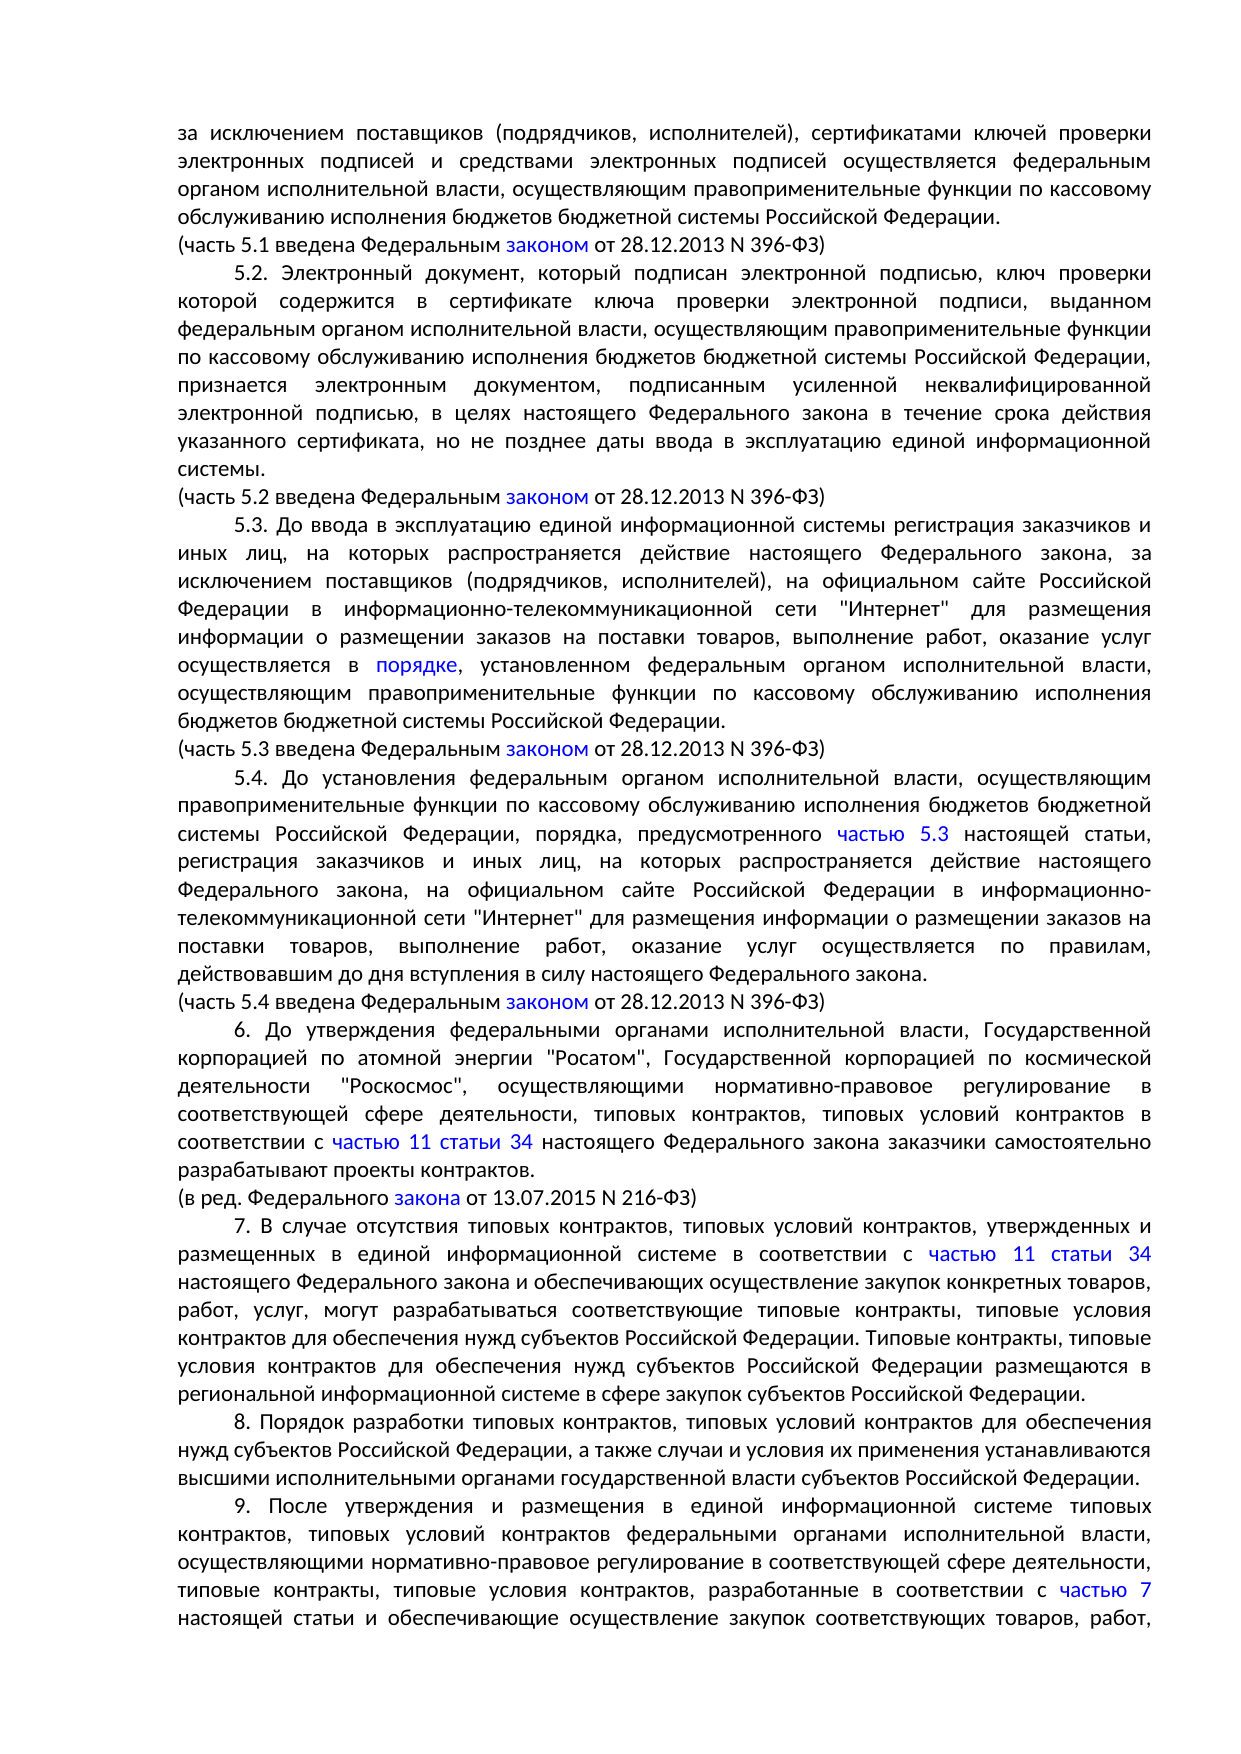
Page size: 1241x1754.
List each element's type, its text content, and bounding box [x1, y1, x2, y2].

text (часть 5.2 введена Федеральным законом от 28.12.2013 N 396-ФЗ) [177, 482, 1152, 510]
text 7. В случае отсутствия типовых контрактов, типовых условий контрактов, утвержденных и размещенных в единой информационной системе в соответствии с частью 11 статьи 34 настоящего Федерального закона и обеспечивающих осуществление закупок конкретных товаров, работ, услуг, могут разрабатываться соответствующие типовые контракты, типовые условия контрактов для обеспечения нужд субъектов Российской Федерации. Типовые контракты, типовые условия контрактов для обеспечения нужд субъектов Российской Федерации размещаются в региональной информационной системе в сфере закупок субъектов Российской Федерации. [177, 1211, 1152, 1407]
text (в ред. Федерального закона от 13.07.2015 N 216-ФЗ) [177, 1183, 1152, 1211]
text 6. До утверждения федеральными органами исполнительной власти, Государственной корпорацией по атомной энергии "Росатом", Государственной корпорацией по космической деятельности "Роскосмос", осуществляющими нормативно-правовое регулирование в соответствующей сфере деятельности, типовых контрактов, типовых условий контрактов в соответствии с частью 11 статьи 34 настоящего Федерального закона заказчики самостоятельно разрабатывают проекты контрактов. [177, 1015, 1152, 1183]
text (часть 5.1 введена Федеральным законом от 28.12.2013 N 396-ФЗ) [177, 230, 1152, 258]
text (часть 5.3 введена Федеральным законом от 28.12.2013 N 396-ФЗ) [177, 734, 1152, 763]
text (часть 5.4 введена Федеральным законом от 28.12.2013 N 396-ФЗ) [177, 987, 1152, 1015]
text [177, 118, 1152, 230]
text 8. Порядок разработки типовых контрактов, типовых условий контрактов для обеспечения нужд субъектов Российской Федерации, а также случаи и условия их применения устанавливаются высшими исполнительными органами государственной власти субъектов Российской Федерации. [177, 1407, 1152, 1491]
text 5.3. До ввода в эксплуатацию единой информационной системы регистрация заказчиков и иных лиц, на которых распространяется действие настоящего Федерального закона, за исключением поставщиков (подрядчиков, исполнителей), на официальном сайте Российской Федерации в информационно-телекоммуникационной сети "Интернет" для размещения информации о размещении заказов на поставки товаров, выполнение работ, оказание услуг осуществляется в порядке, установленном федеральным органом исполнительной власти, осуществляющим правоприменительные функции по кассовому обслуживанию исполнения бюджетов бюджетной системы Российской Федерации. [177, 510, 1152, 734]
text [177, 1491, 1152, 1631]
text 5.4. До установления федеральным органом исполнительной власти, осуществляющим правоприменительные функции по кассовому обслуживанию исполнения бюджетов бюджетной системы Российской Федерации, порядка, предусмотренного частью 5.3 настоящей статьи, регистрация заказчиков и иных лиц, на которых распространяется действие настоящего Федерального закона, на официальном сайте Российской Федерации в информационно-телекоммуникационной сети "Интернет" для размещения информации о размещении заказов на поставки товаров, выполнение работ, оказание услуг осуществляется по правилам, действовавшим до дня вступления в силу настоящего Федерального закона. [177, 763, 1152, 987]
text 5.2. Электронный документ, который подписан электронной подписью, ключ проверки которой содержится в сертификате ключа проверки электронной подписи, выданном федеральным органом исполнительной власти, осуществляющим правоприменительные функции по кассовому обслуживанию исполнения бюджетов бюджетной системы Российской Федерации, признается электронным документом, подписанным усиленной неквалифицированной электронной подписью, в целях настоящего Федерального закона в течение срока действия указанного сертификата, но не позднее даты ввода в эксплуатацию единой информационной системы. [177, 258, 1152, 482]
